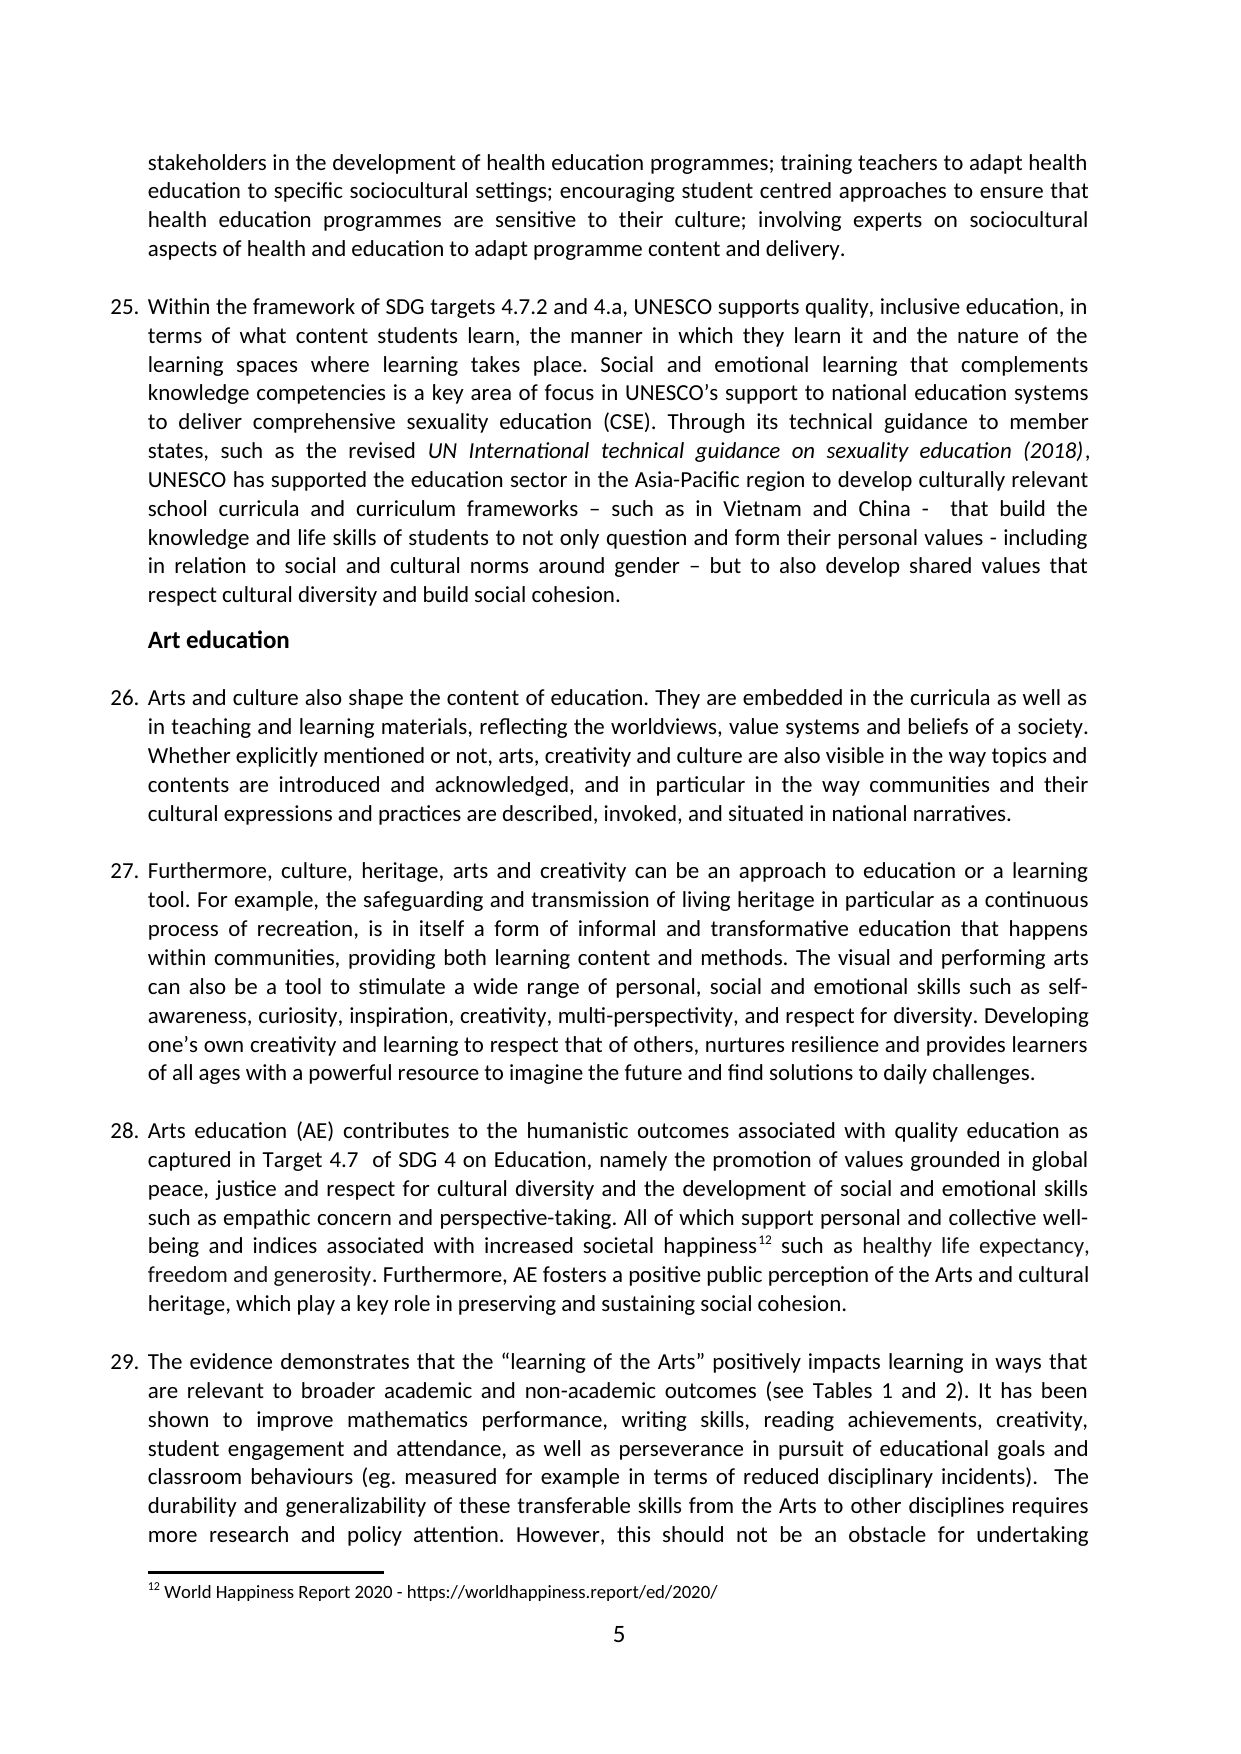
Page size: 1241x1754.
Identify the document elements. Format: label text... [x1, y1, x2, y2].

list Arts education (AE) contributes to the humanistic outcomes associated with quality education as captured in Target 4.7 of SDG 4 on Education, namely the promotion of values grounded in global peace, justice and respect for cultural diversity and the development of social and emotional skills such as empathic concern and perspective-taking. All of which support personal and collective well-being and indices associated with increased societal happiness such as healthy life expectancy, freedom and generosity. Furthermore, AE fosters a positive public perception of the Arts and cultural heritage, which play a key role in preserving and sustaining social cohesion. [110, 1116, 1090, 1317]
list Arts and culture also shape the content of education. They are embedded in the curricula as well as in teaching and learning materials, reflecting the worldviews, value systems and beliefs of a society. Whether explicitly mentioned or not, arts, creativity and culture are also visible in the way topics and contents are introduced and acknowledged, and in particular in the way communities and their cultural expressions and practices are described, invoked, and situated in national narratives. [110, 683, 1090, 827]
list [110, 148, 1090, 262]
list Furthermore, culture, heritage, arts and creativity can be an approach to education or a learning tool. For example, the safeguarding and transmission of living heritage in particular as a continuous process of recreation, is in itself a form of informal and transformative education that happens within communities, providing both learning content and methods. The visual and performing arts can also be a tool to stimulate a wide range of personal, social and emotional skills such as self-awareness, curiosity, inspiration, creativity, multi-perspectivity, and respect for diversity. Developing one’s own creativity and learning to respect that of others, nurtures resilience and provides learners of all ages with a powerful resource to imagine the future and find solutions to daily challenges. [110, 857, 1090, 1087]
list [110, 1347, 1090, 1548]
list Within the framework of SDG targets 4.7.2 and 4.a, UNESCO supports quality, inclusive education, in terms of what content students learn, the manner in which they learn it and the nature of the learning spaces where learning takes place. Social and emotional learning that complements knowledge competencies is a key area of focus in UNESCO’s support to national education systems to deliver comprehensive sexuality education (CSE). Through its technical guidance to member states, such as the revised UN International technical guidance on sexuality education (2018), UNESCO has supported the education sector in the Asia-Pacific region to develop culturally relevant school curricula and curriculum frameworks – such as in Vietnam and China - that build the knowledge and life skills of students to not only question and form their personal values - including in relation to social and cultural norms around gender – but to also develop shared values that respect cultural diversity and build social cohesion. [110, 292, 1090, 608]
text Art education [148, 624, 1090, 654]
